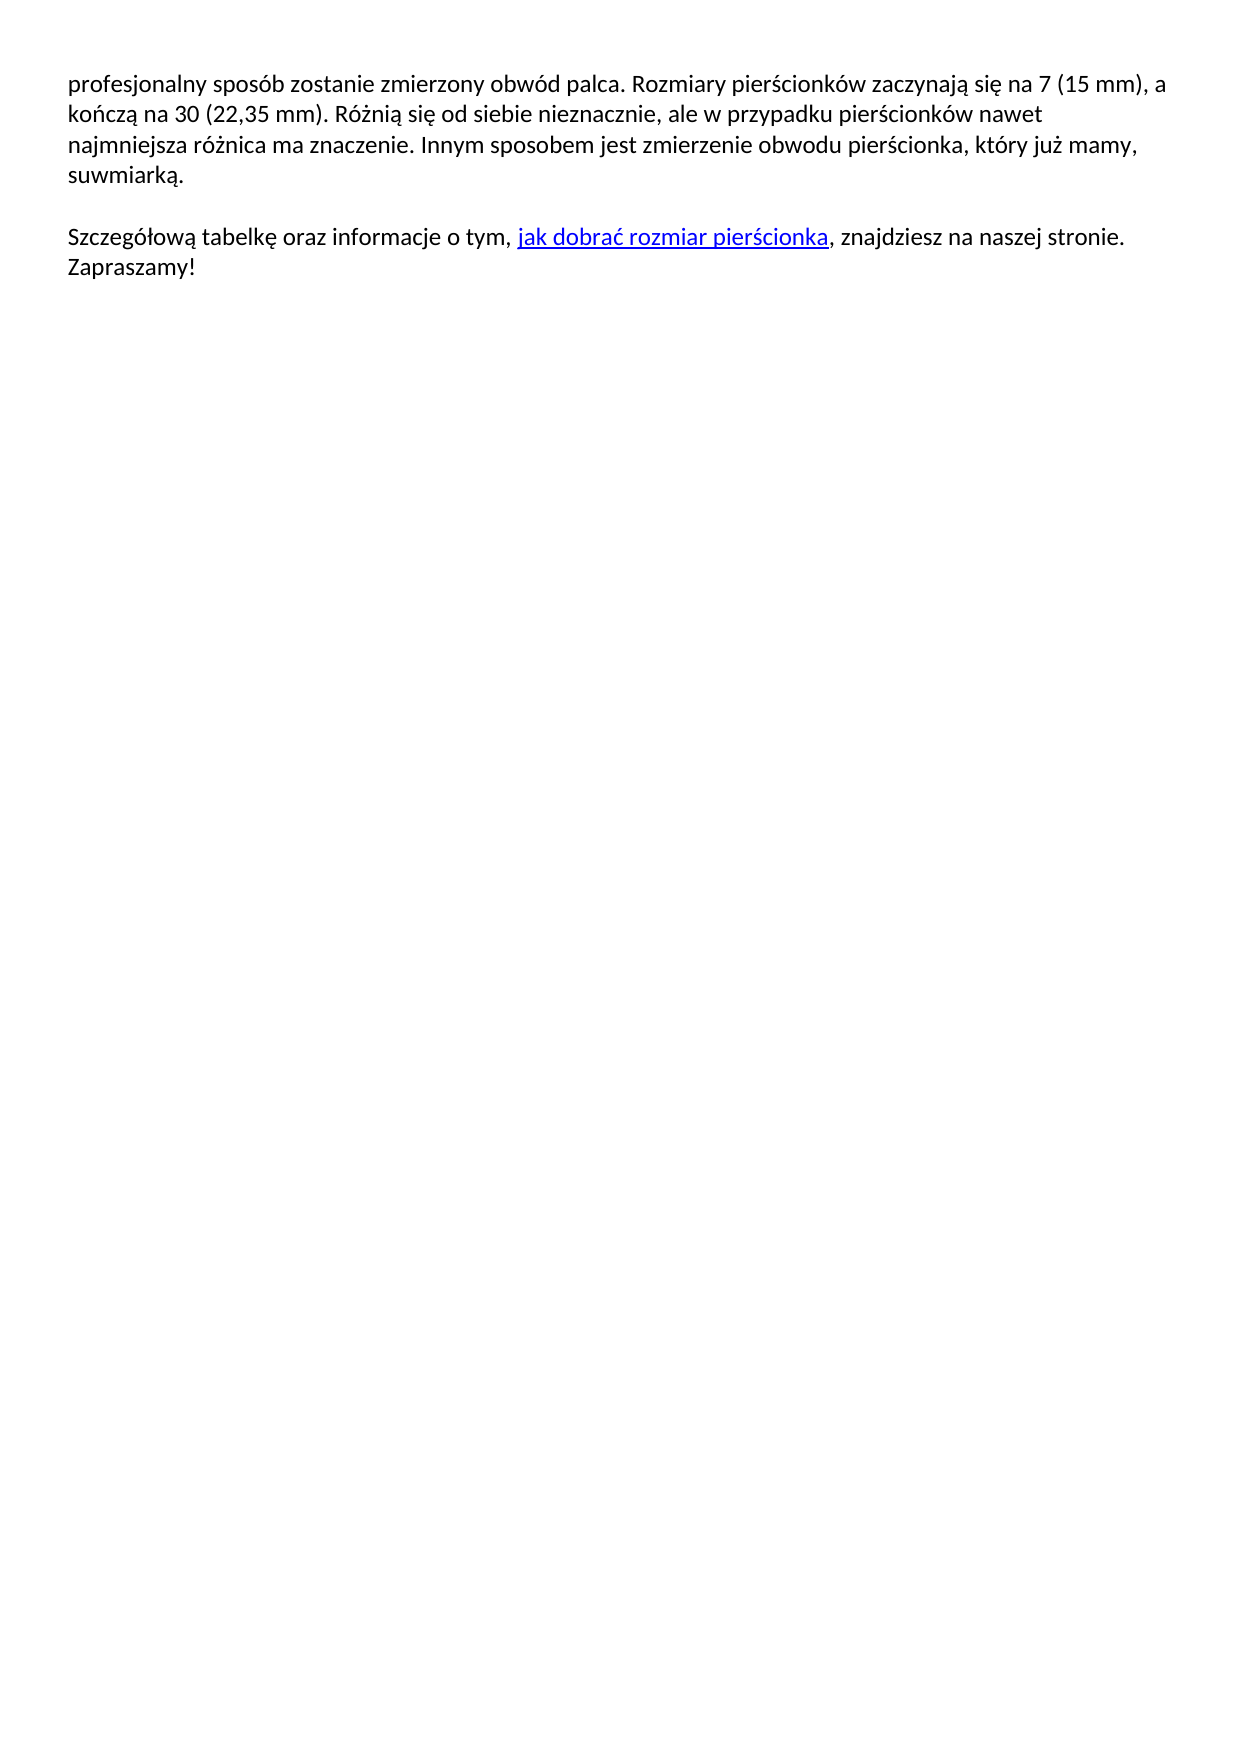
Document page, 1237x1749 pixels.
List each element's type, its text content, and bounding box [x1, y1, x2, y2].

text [68, 68, 1169, 190]
text Szczegółową tabelkę oraz informacje o tym, jak dobrać rozmiar pierścionka, znajdziesz na naszej stronie. Zapraszamy! [68, 221, 1169, 282]
